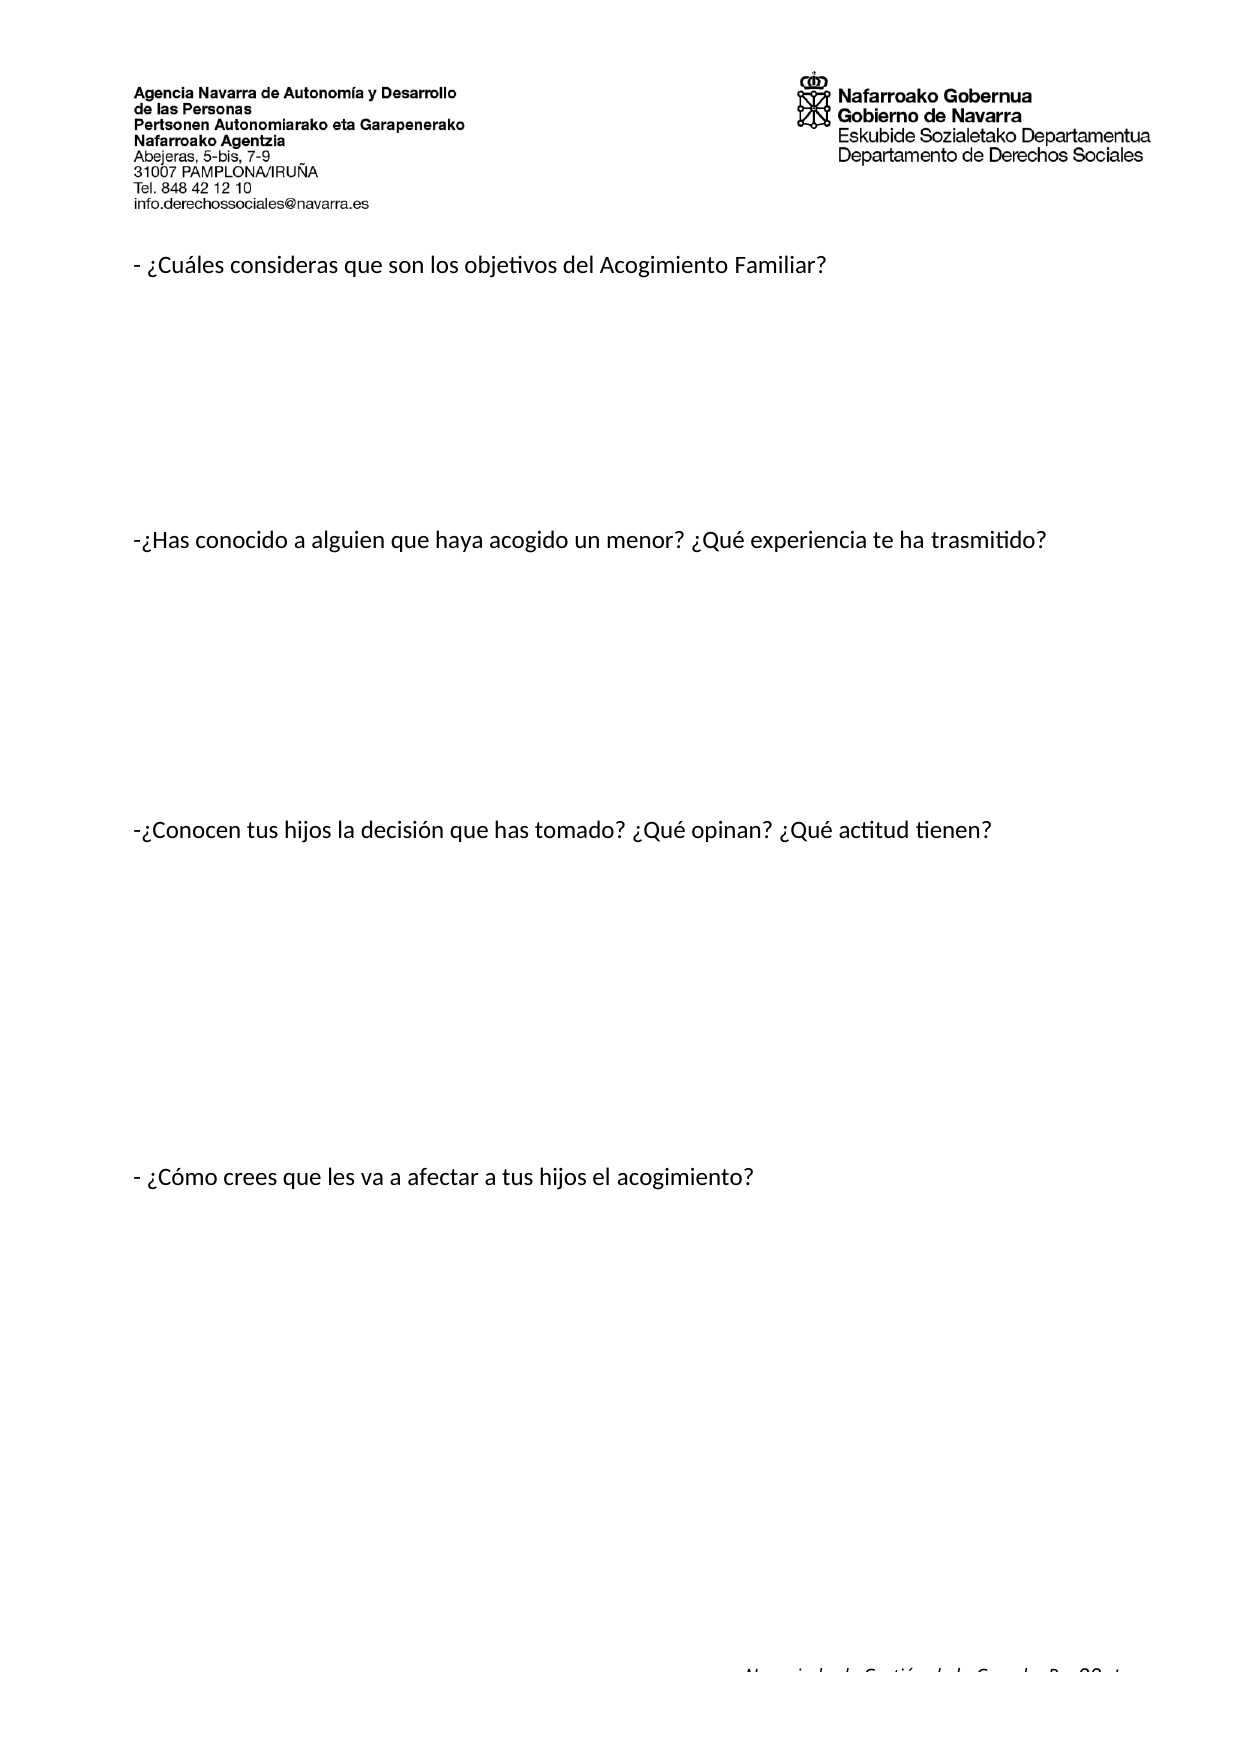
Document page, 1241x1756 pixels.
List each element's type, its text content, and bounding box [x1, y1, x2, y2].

picture [133, 70, 1152, 211]
list ¿Cómo crees que les va a afectar a tus hijos el acogimiento? [133, 1161, 1151, 1192]
list ¿Cuáles consideras que son los objetivos del Acogimiento Familiar? [133, 249, 1151, 279]
text -¿Conocen tus hijos la decisión que has tomado? ¿Qué opinan? ¿Qué actitud tienen? [133, 814, 1151, 845]
text -¿Has conocido a alguien que haya acogido un menor? ¿Qué experiencia te ha trasmitido? [133, 524, 1151, 554]
